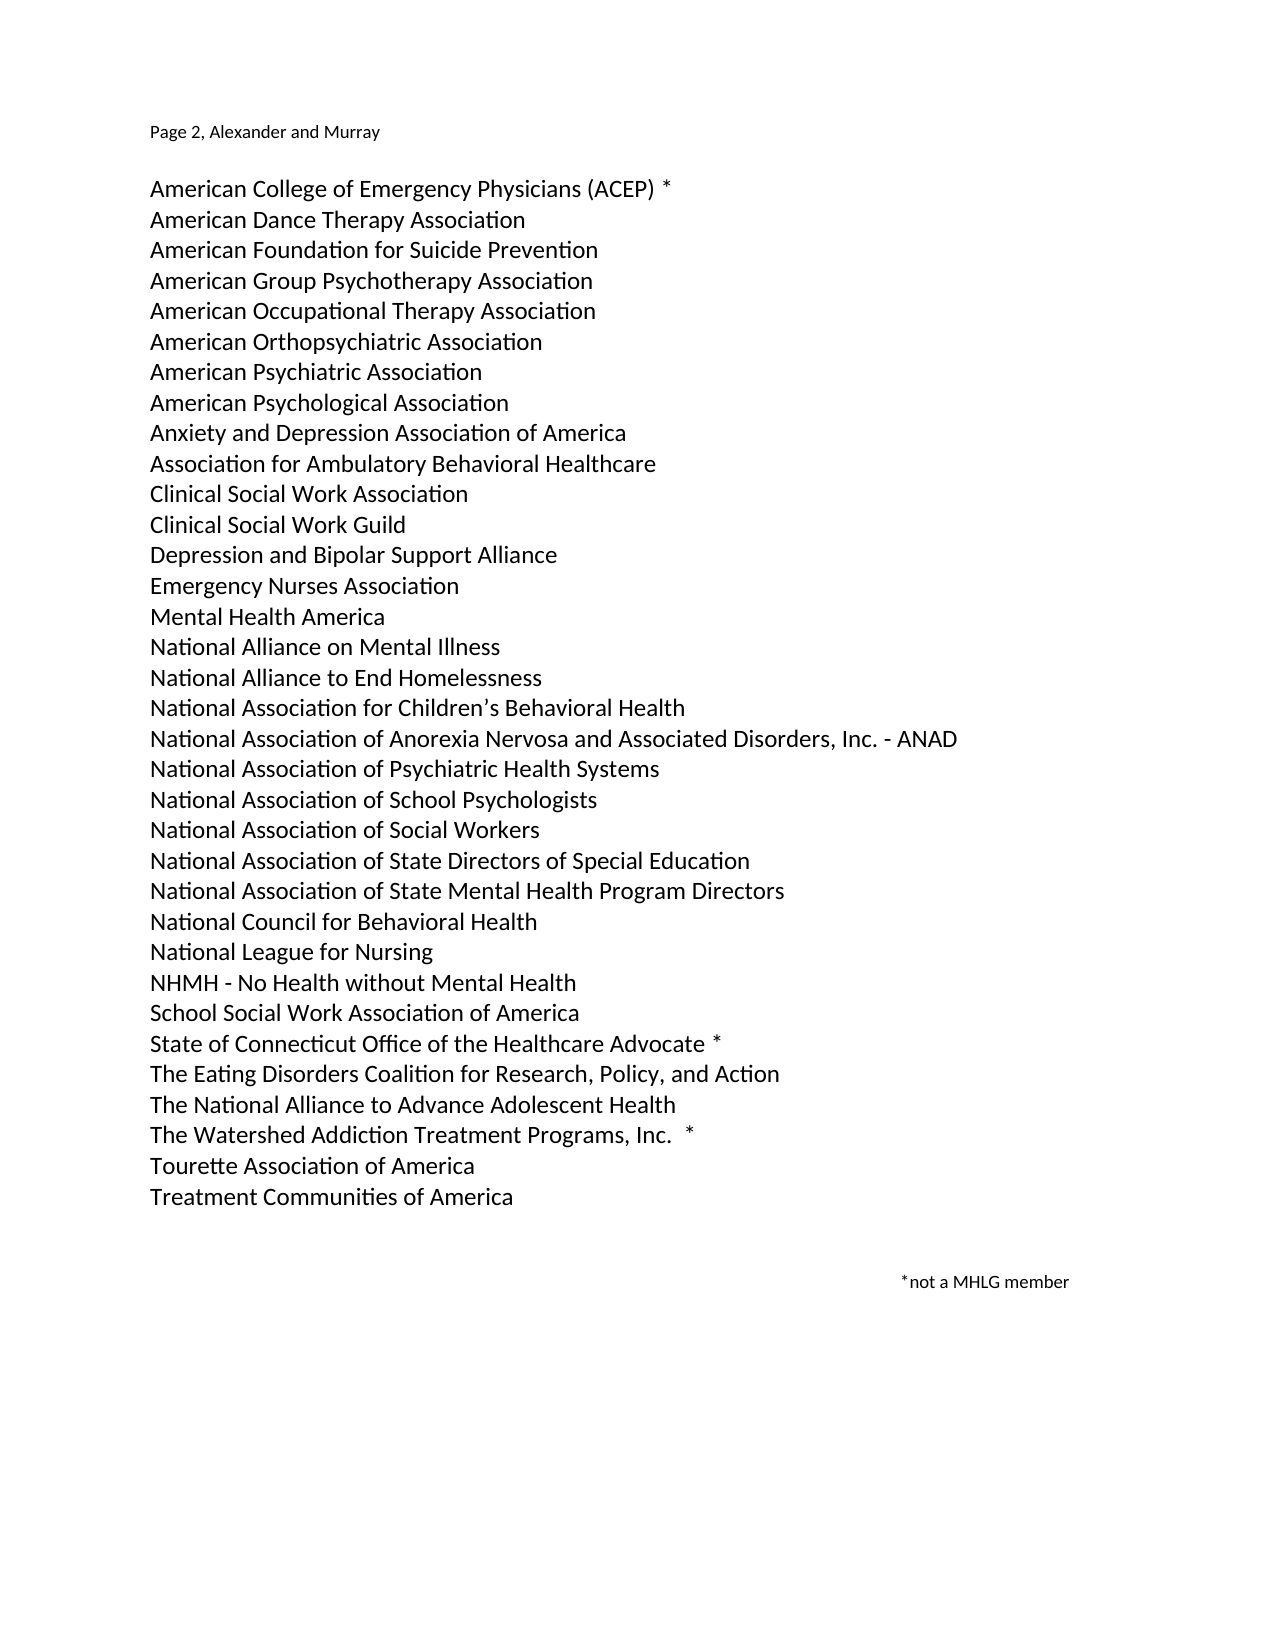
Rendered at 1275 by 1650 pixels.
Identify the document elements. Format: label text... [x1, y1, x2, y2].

text School Social Work Association of America [150, 997, 1125, 1028]
text The National Alliance to Advance Adolescent Health [150, 1089, 1125, 1119]
text Depression and Bipolar Support Alliance [150, 540, 1125, 570]
text American College of Emergency Physicians (ACEP) * [150, 173, 1125, 204]
text American Psychiatric Association [150, 357, 1125, 387]
text NHMH - No Health without Mental Health [150, 967, 1125, 997]
text National Council for Behavioral Health [150, 906, 1125, 936]
text Emergency Nurses Association [150, 570, 1125, 601]
text The Eating Disorders Coalition for Research, Policy, and Action [150, 1058, 1125, 1089]
text State of Connecticut Office of the Healthcare Advocate * [150, 1028, 1125, 1058]
text American Occupational Therapy Association [150, 296, 1125, 326]
text National Alliance to End Homelessness [150, 662, 1125, 692]
text National Association of Anorexia Nervosa and Associated Disorders, Inc. - ANAD [150, 723, 1125, 753]
text American Group Psychotherapy Association [150, 265, 1125, 296]
text The Watershed Addiction Treatment Programs, Inc. * [150, 1119, 1125, 1150]
text American Dance Therapy Association [150, 204, 1125, 234]
text National Association for Children’s Behavioral Health [150, 692, 1125, 723]
text Clinical Social Work Association [150, 479, 1125, 509]
text National Alliance on Mental Illness [150, 631, 1125, 662]
text National Association of Social Workers [150, 814, 1125, 845]
text National Association of State Mental Health Program Directors [150, 875, 1125, 906]
text National League for Nursing [150, 936, 1125, 967]
text Association for Ambulatory Behavioral Healthcare [150, 448, 1125, 479]
text National Association of School Psychologists [150, 784, 1125, 814]
text *not a MHLG member [825, 1270, 1125, 1293]
text Clinical Social Work Guild [150, 509, 1125, 540]
text Tourette Association of America [150, 1150, 1125, 1181]
text Anxiety and Depression Association of America [150, 418, 1125, 448]
text American Orthopsychiatric Association [150, 326, 1125, 357]
text American Psychological Association [150, 387, 1125, 418]
text National Association of State Directors of Special Education [150, 845, 1125, 875]
text Mental Health America [150, 601, 1125, 631]
text Treatment Communities of America [150, 1181, 1125, 1211]
text Page 2, Alexander and Murray [150, 120, 1125, 143]
text American Foundation for Suicide Prevention [150, 234, 1125, 265]
text National Association of Psychiatric Health Systems [150, 753, 1125, 784]
